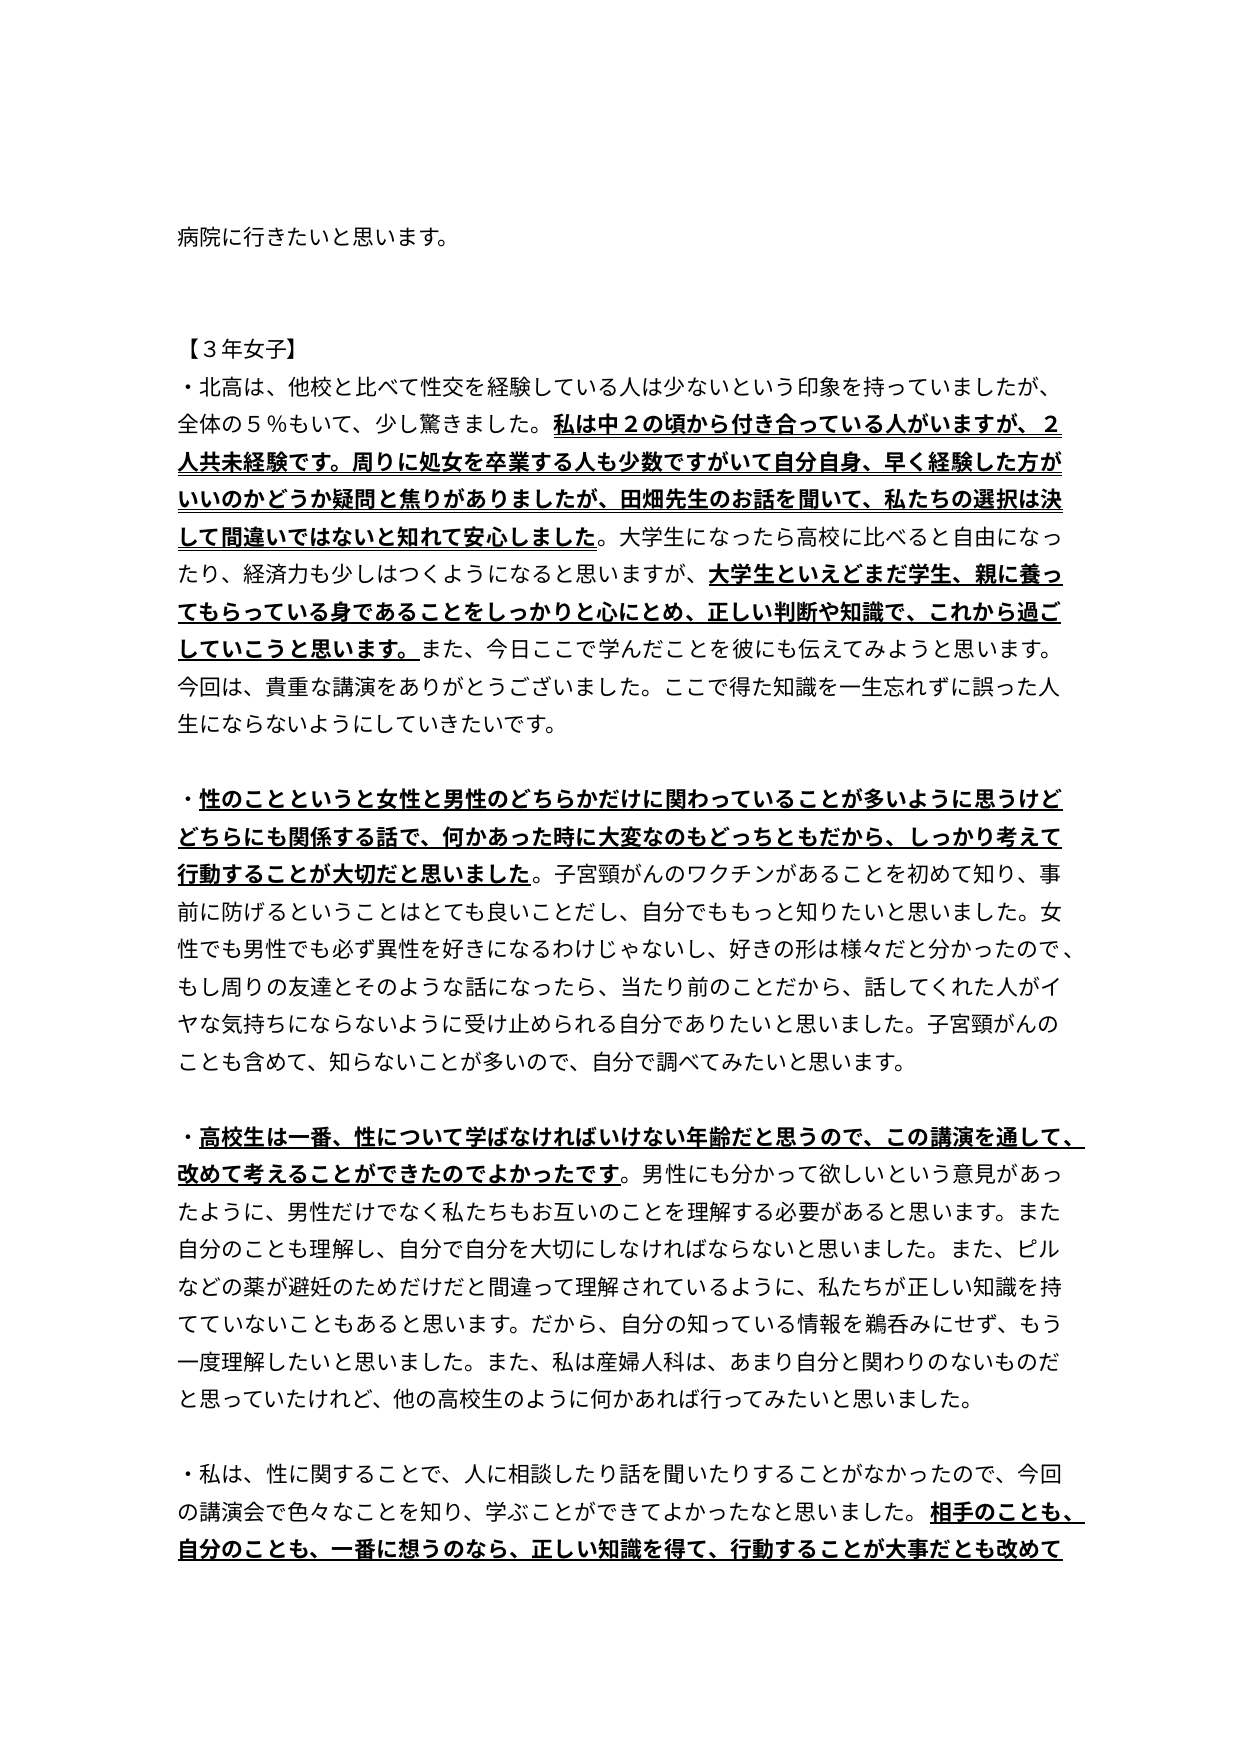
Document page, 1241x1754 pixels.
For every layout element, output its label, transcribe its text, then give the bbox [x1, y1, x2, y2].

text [177, 1454, 1063, 1559]
text ・北高は、他校と比べて性交を経験している人は少ないという印象を持っていましたが、全体の５％もいて、少し驚きました。私は中２の頃から付き合っている人がいますが、２人共未経験です。周りに処女を卒業する人も少数ですがいて自分自身、早く経験した方がいいのかどうか疑問と焦りがありましたが、田畑先生のお話を聞いて、私たちの選択は決して間違いではないと知れて安心しました。大学生になったら高校に比べると自由になったり、経済力も少しはつくようになると思いますが、大学生といえどまだ学生、親に養ってもらっている身であることをしっかりと心にとめ、正しい判断や知識で、これから過ごしていこうと思います。また、今日ここで学んだことを彼にも伝えてみようと思います。今回は、貴重な講演をありがとうございました。ここで得た知識を一生忘れずに誤った人生にならないようにしていきたいです。 [177, 367, 1063, 509]
text ・高校生は一番、性について学ばなければいけない年齢だと思うので、この講演を通して、改めて考えることができたのでよかったです。男性にも分かって欲しいという意見があったように、男性だけでなく私たちもお互いのことを理解する必要があると思います。また、自分のことも理解し、自分で自分を大切にしなければならないと思いました。また、ピルなどの薬が避妊のためだけだと間違って理解されているように、私たちが正しい知識を持てていないこともあると思います。だから、自分の知っている情報を鵜呑みにせず、もう一度理解したいと思いました。また、私は産婦人科は、あまり自分と関わりのないものだと思っていたけれど、他の高校生のように何かあれば行ってみたいと思いました。 [177, 1117, 1063, 1417]
text 【３年女子】 [177, 329, 1063, 367]
text ・性のことというと女性と男性のどちらかだけに関わっていることが多いように思うけど、どちらにも関係する話で、何かあった時に大変なのもどっちともだから、しっかり考えて行動することが大切だと思いました。子宮頸がんのワクチンがあることを初めて知り、事前に防げるということはとても良いことだし、自分でももっと知りたいと思いました。女性でも男性でも必ず異性を好きになるわけじゃないし、好きの形は様々だと分かったので、もし周りの友達とそのような話になったら、当たり前のことだから、話してくれた人がイヤな気持ちにならないように受け止められる自分でありたいと思いました。子宮頸がんのことも含めて、知らないことが多いので、自分で調べてみたいと思います。 [177, 779, 1063, 1079]
text ・北高は、他校と比べて性交を経験している人は少ないという印象を持っていましたが、全体の５％もいて、少し驚きました。私は中２の頃から付き合っている人がいますが、２人共未経験です。周りに処女を卒業する人も少数ですがいて自分自身、早く経験した方がいいのかどうか疑問と焦りがありましたが、田畑先生のお話を聞いて、私たちの選択は決して間違いではないと知れて安心しました。大学生になったら高校に比べると自由になったり、経済力も少しはつくようになると思いますが、大学生といえどまだ学生、親に養ってもらっている身であることをしっかりと心にとめ、正しい判断や知識で、これから過ごしていこうと思います。また、今日ここで学んだことを彼にも伝えてみようと思います。今回は、貴重な講演をありがとうございました。ここで得た知識を一生忘れずに誤った人生にならないようにしていきたいです。 [177, 513, 1063, 742]
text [177, 217, 1063, 254]
